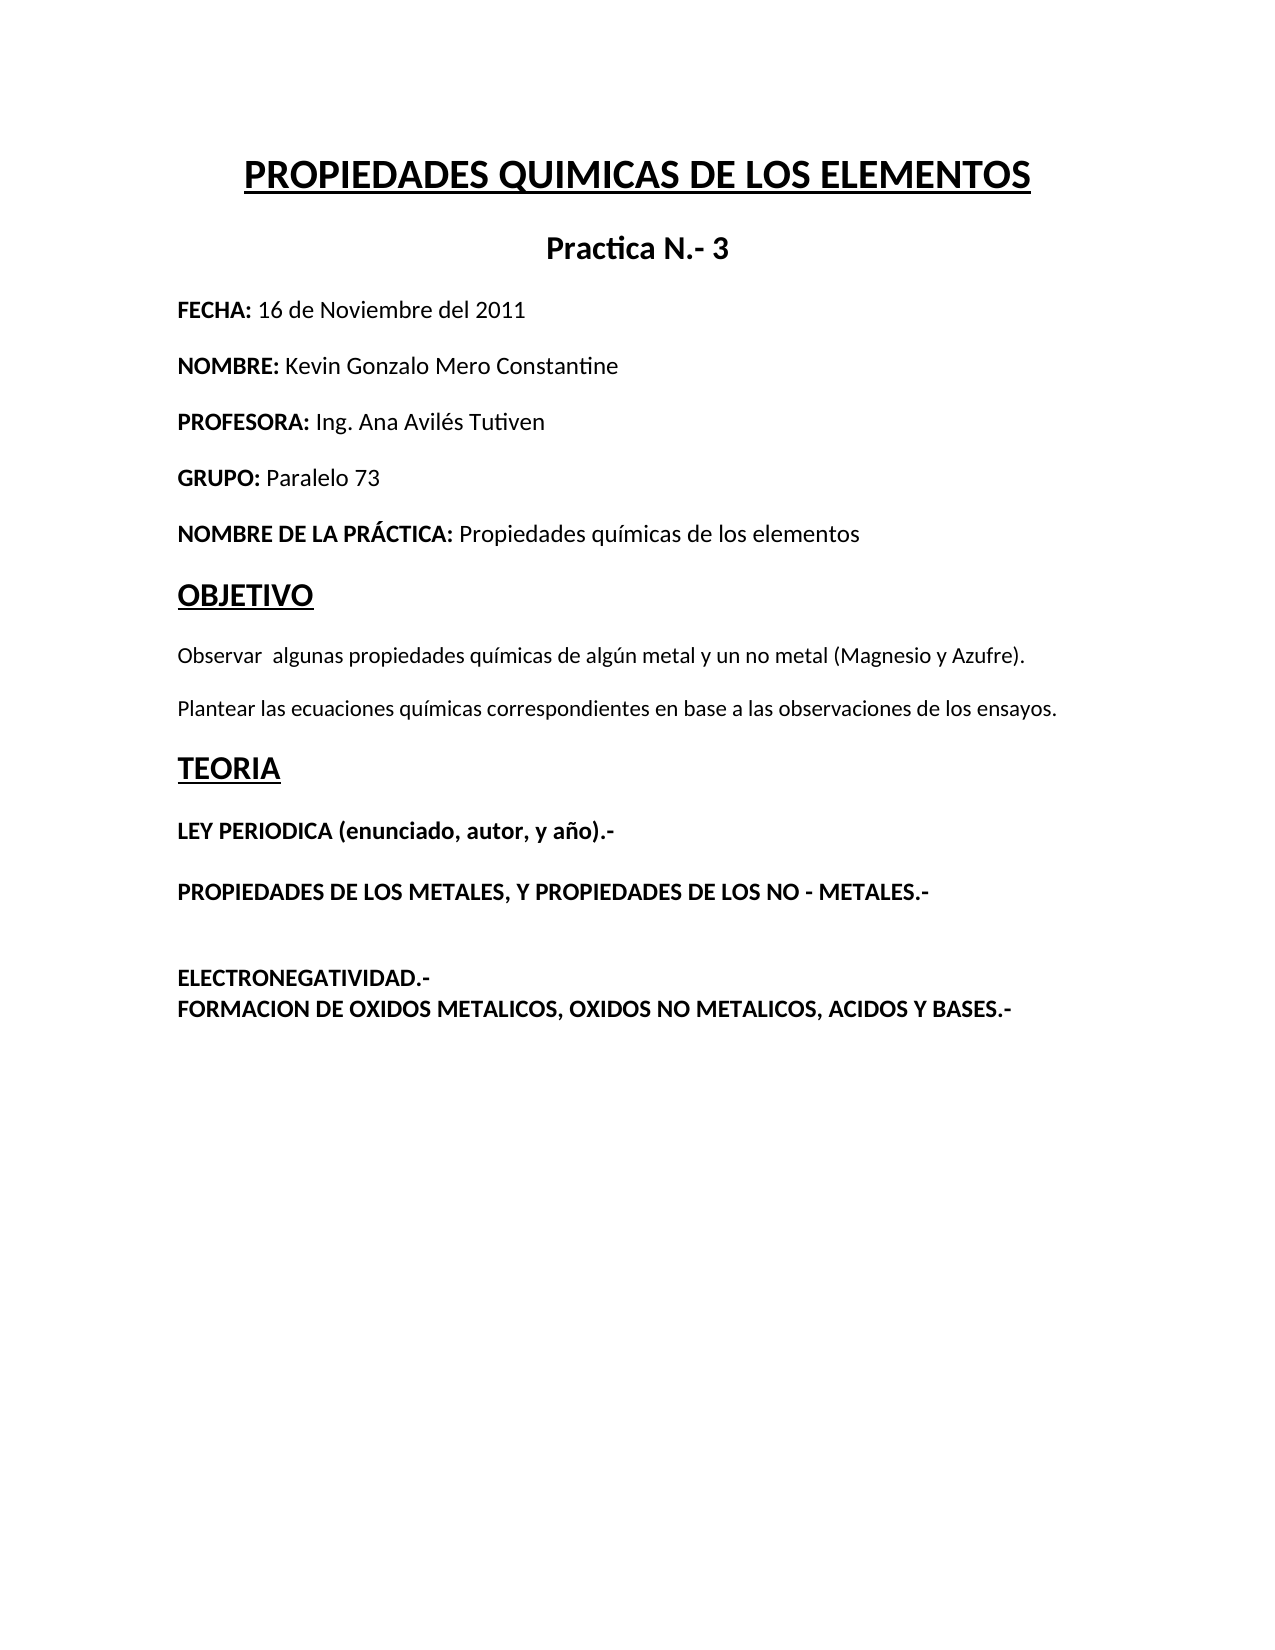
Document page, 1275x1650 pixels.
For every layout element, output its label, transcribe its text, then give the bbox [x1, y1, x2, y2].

text LEY PERIODICA (enunciado, autor, y año).- [177, 815, 1098, 845]
text Practica N.- 3 [177, 227, 1098, 268]
text NOMBRE: Kevin Gonzalo Mero Constantine [177, 350, 1098, 381]
text TEORIA [177, 747, 1098, 788]
text PROFESORA: Ing. Ana Avilés Tutiven [177, 406, 1098, 437]
text FORMACION DE OXIDOS METALICOS, OXIDOS NO METALICOS, ACIDOS Y BASES.- [177, 993, 1098, 1023]
text PROPIEDADES DE LOS METALES, Y PROPIEDADES DE LOS NO - METALES.- [177, 876, 1098, 906]
text ELECTRONEGATIVIDAD.- [177, 962, 1098, 993]
text FECHA: 16 de Noviembre del 2011 [177, 294, 1098, 325]
text Plantear las ecuaciones químicas correspondientes en base a las observaciones de los ensayos. [177, 694, 1098, 722]
text Observar algunas propiedades químicas de algún metal y un no metal (Magnesio y Azufre). [177, 641, 1098, 669]
text GRUPO: Paralelo 73 [177, 462, 1098, 492]
text PROPIEDADES QUIMICAS DE LOS ELEMENTOS [177, 148, 1098, 198]
text OBJETIVO [177, 574, 1098, 614]
text NOMBRE DE LA PRÁCTICA: Propiedades químicas de los elementos [177, 518, 1098, 548]
